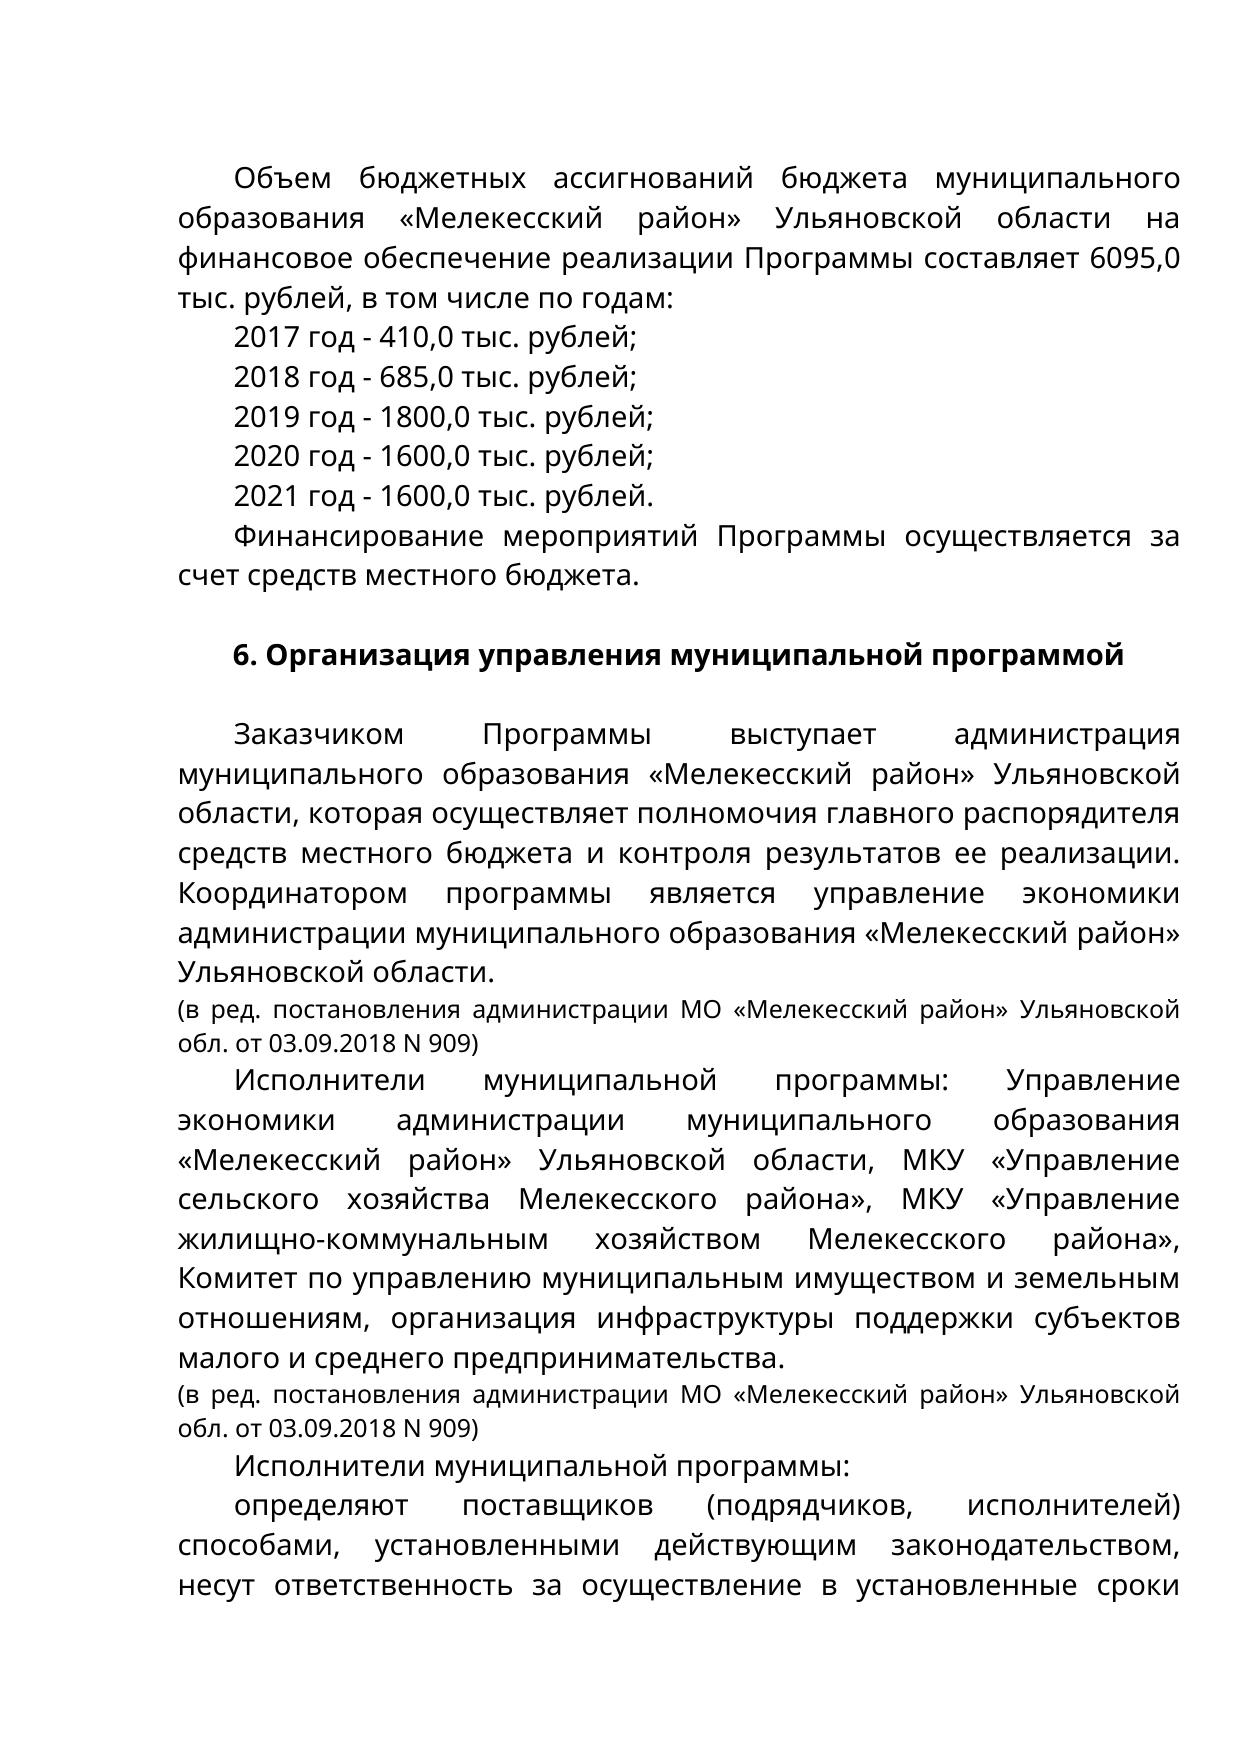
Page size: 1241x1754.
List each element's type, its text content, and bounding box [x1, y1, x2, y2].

text Заказчиком Программы выступает администрация муниципального образования «Мелекесский район» Ульяновской области, которая осуществляет полномочия главного распорядителя средств местного бюджета и контроля результатов ее реализации. Координатором программы является управление экономики администрации муниципального образования «Мелекесский район» Ульяновской области. [177, 713, 1181, 991]
text Исполнители муниципальной программы: [177, 1445, 1181, 1485]
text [177, 1485, 1181, 1604]
text 2021 год - 1600,0 тыс. рублей. [177, 475, 1181, 515]
text 2017 год - 410,0 тыс. рублей; [177, 317, 1181, 356]
title 6. Организация управления муниципальной программой [177, 634, 1181, 674]
text Исполнители муниципальной программы: Управление экономики администрации муниципального образования «Мелекесский район» Ульяновской области, МКУ «Управление сельского хозяйства Мелекесского района», МКУ «Управление жилищно-коммунальным хозяйством Мелекесского района», Комитет по управлению муниципальным имуществом и земельным отношениям, организация инфраструктуры поддержки субъектов малого и среднего предпринимательства. [177, 1059, 1181, 1377]
text Финансирование мероприятий Программы осуществляется за счет средств местного бюджета. [177, 515, 1181, 594]
text (в ред. постановления администрации МО «Мелекесский район» Ульяновской обл. от 03.09.2018 N 909) [177, 991, 1181, 1059]
text 2018 год - 685,0 тыс. рублей; [177, 356, 1181, 396]
text (в ред. постановления администрации МО «Мелекесский район» Ульяновской обл. от 03.09.2018 N 909) [177, 1377, 1181, 1445]
text 2020 год - 1600,0 тыс. рублей; [177, 436, 1181, 475]
text Объем бюджетных ассигнований бюджета муниципального образования «Мелекесский район» Ульяновской области на финансовое обеспечение реализации Программы составляет 6095,0 тыс. рублей, в том числе по годам: [177, 158, 1181, 317]
text 2019 год - 1800,0 тыс. рублей; [177, 396, 1181, 436]
